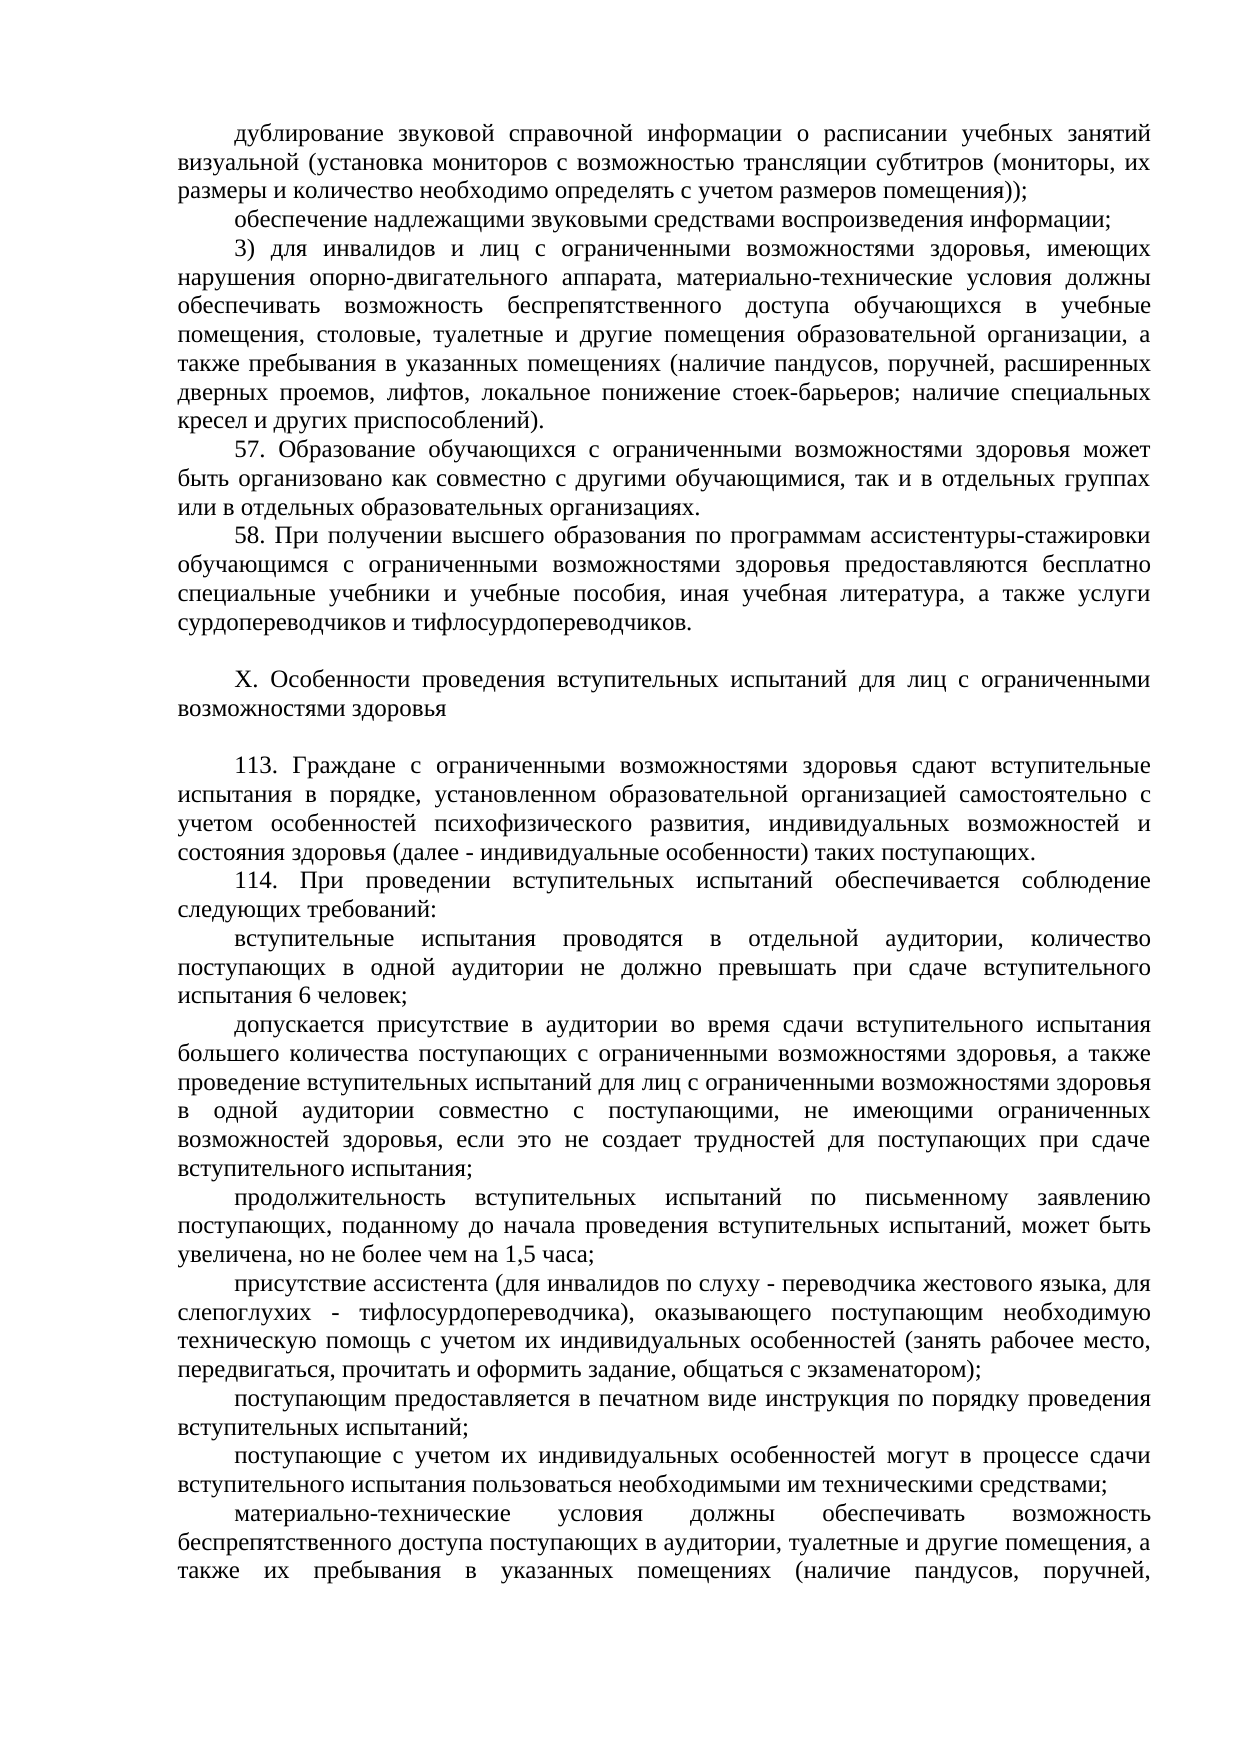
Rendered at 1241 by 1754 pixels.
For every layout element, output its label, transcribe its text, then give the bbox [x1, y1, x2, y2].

text 113. Граждане с ограниченными возможностями здоровья сдают вступительные испытания в порядке, установленном образовательной организацией самостоятельно с учетом особенностей психофизического развития, индивидуальных возможностей и состояния здоровья (далее - индивидуальные особенности) таких поступающих. [177, 751, 1152, 866]
text 57. Образование обучающихся с ограниченными возможностями здоровья может быть организовано как совместно с другими обучающимися, так и в отдельных группах или в отдельных образовательных организациях. [177, 434, 1152, 521]
text 114. При проведении вступительных испытаний обеспечивается соблюдение следующих требований: [177, 866, 1152, 923]
text продолжительность вступительных испытаний по письменному заявлению поступающих, поданному до начала проведения вступительных испытаний, может быть увеличена, но не более чем на 1,5 часа; [177, 1182, 1152, 1268]
text дублирование звуковой справочной информации о расписании учебных занятий визуальной (установка мониторов с возможностью трансляции субтитров (мониторы, их размеры и количество необходимо определять с учетом размеров помещения)); [177, 118, 1152, 204]
text поступающим предоставляется в печатном виде инструкция по порядку проведения вступительных испытаний; [177, 1383, 1152, 1441]
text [177, 1498, 1152, 1584]
text допускается присутствие в аудитории во время сдачи вступительного испытания большего количества поступающих с ограниченными возможностями здоровья, а также проведение вступительных испытаний для лиц с ограниченными возможностями здоровья в одной аудитории совместно с поступающими, не имеющими ограниченных возможностей здоровья, если это не создает трудностей для поступающих при сдаче вступительного испытания; [177, 1009, 1152, 1182]
text присутствие ассистента (для инвалидов по слуху - переводчика жестового языка, для слепоглухих - тифлосурдопереводчика), оказывающего поступающим необходимую техническую помощь с учетом их индивидуальных особенностей (занять рабочее место, передвигаться, прочитать и оформить задание, общаться с экзаменатором); [177, 1268, 1152, 1383]
text 3) для инвалидов и лиц с ограниченными возможностями здоровья, имеющих нарушения опорно-двигательного аппарата, материально-технические условия должны обеспечивать возможность беспрепятственного доступа обучающихся в учебные помещения, столовые, туалетные и другие помещения образовательной организации, а также пребывания в указанных помещениях (наличие пандусов, поручней, расширенных дверных проемов, лифтов, локальное понижение стоек-барьеров; наличие специальных кресел и других приспособлений). [177, 233, 1152, 434]
text 58. При получении высшего образования по программам ассистентуры-стажировки обучающимся с ограниченными возможностями здоровья предоставляются бесплатно специальные учебники и учебные пособия, иная учебная литература, а также услуги сурдопереводчиков и тифлосурдопереводчиков. [177, 521, 1152, 636]
text обеспечение надлежащими звуковыми средствами воспроизведения информации; [177, 204, 1152, 233]
text поступающие с учетом их индивидуальных особенностей могут в процессе сдачи вступительного испытания пользоваться необходимыми им техническими средствами; [177, 1441, 1152, 1498]
text X. Особенности проведения вступительных испытаний для лиц с ограниченными возможностями здоровья [177, 664, 1152, 722]
text вступительные испытания проводятся в отдельной аудитории, количество поступающих в одной аудитории не должно превышать при сдаче вступительного испытания 6 человек; [177, 923, 1152, 1009]
